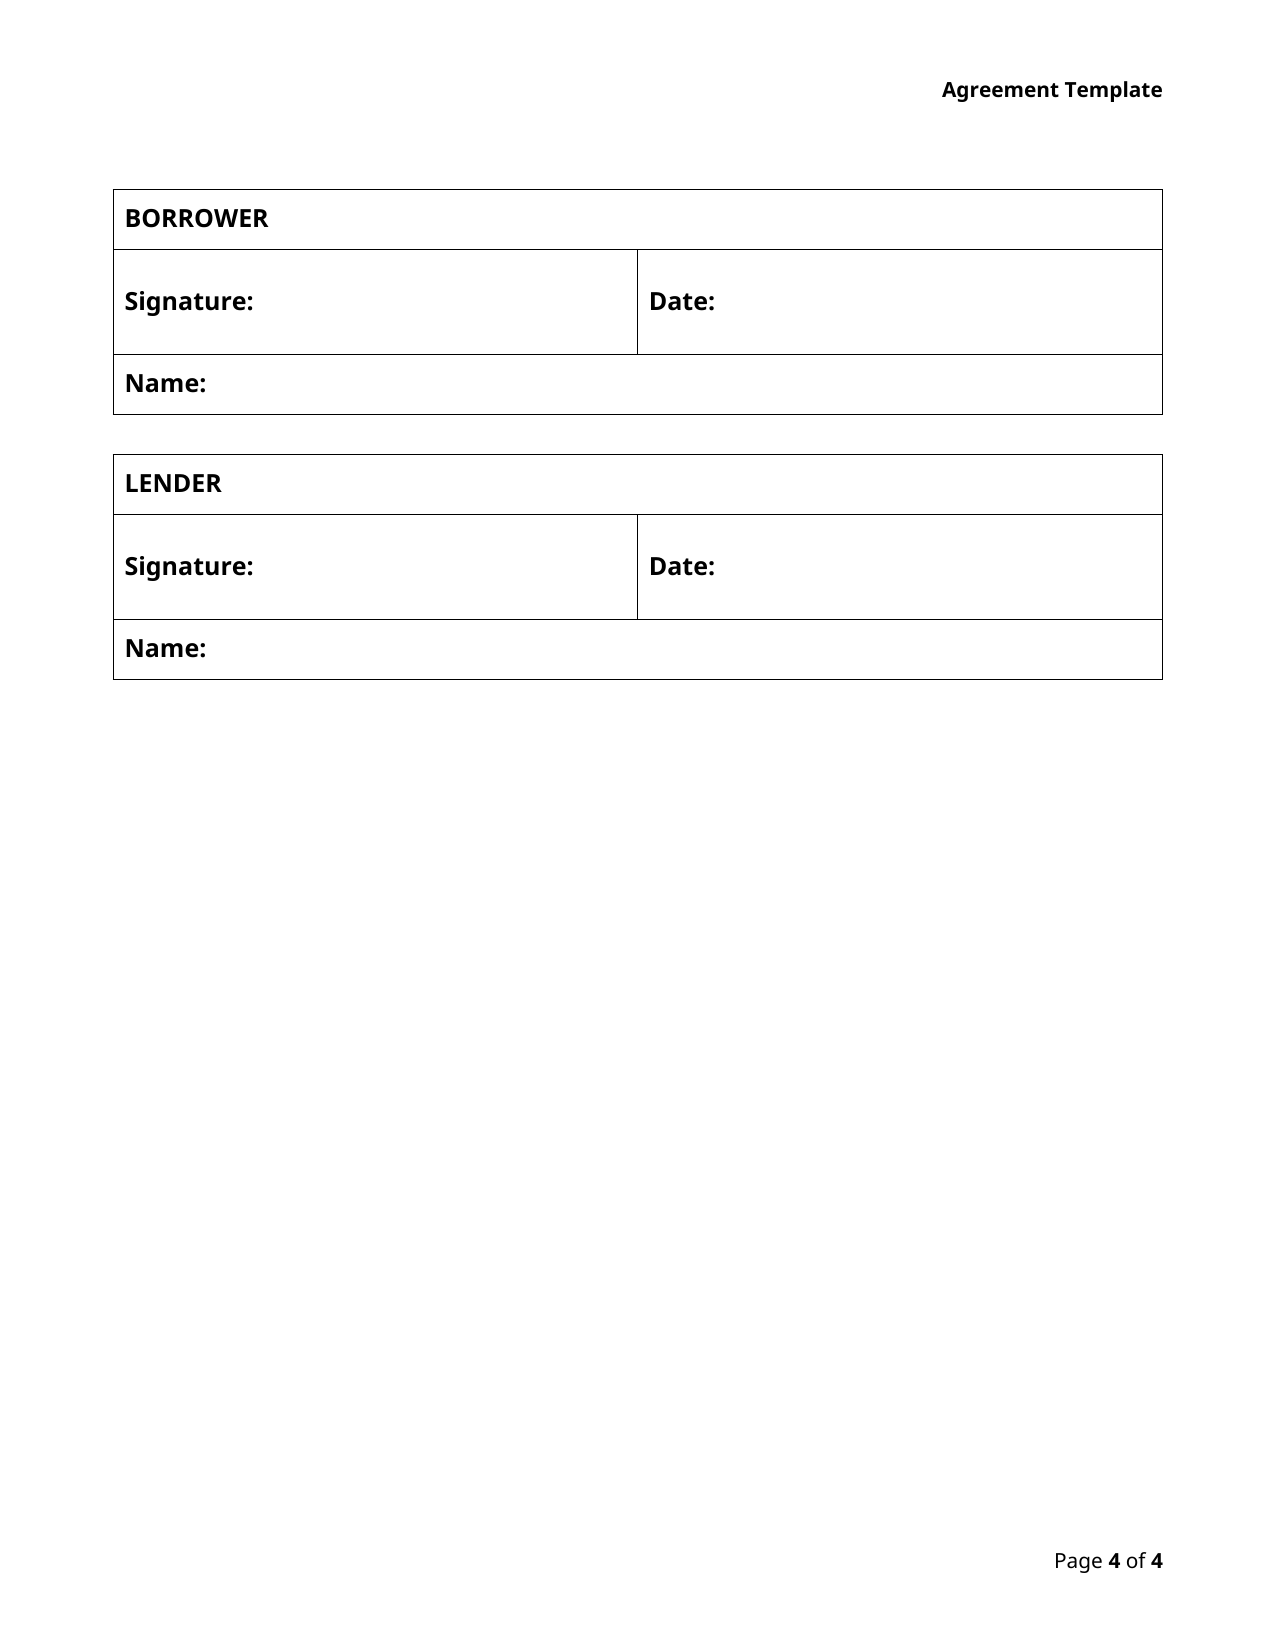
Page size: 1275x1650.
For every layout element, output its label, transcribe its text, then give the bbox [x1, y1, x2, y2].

table_header LENDER [114, 455, 1162, 514]
table_cell Name: [114, 620, 1162, 679]
table_cell Name: [114, 355, 1162, 414]
table_cell Date: [638, 515, 1162, 619]
table_cell Signature: [114, 250, 637, 354]
table_cell Signature: [114, 515, 637, 619]
table_cell Date: [638, 250, 1162, 354]
table_header BORROWER [114, 190, 1162, 249]
